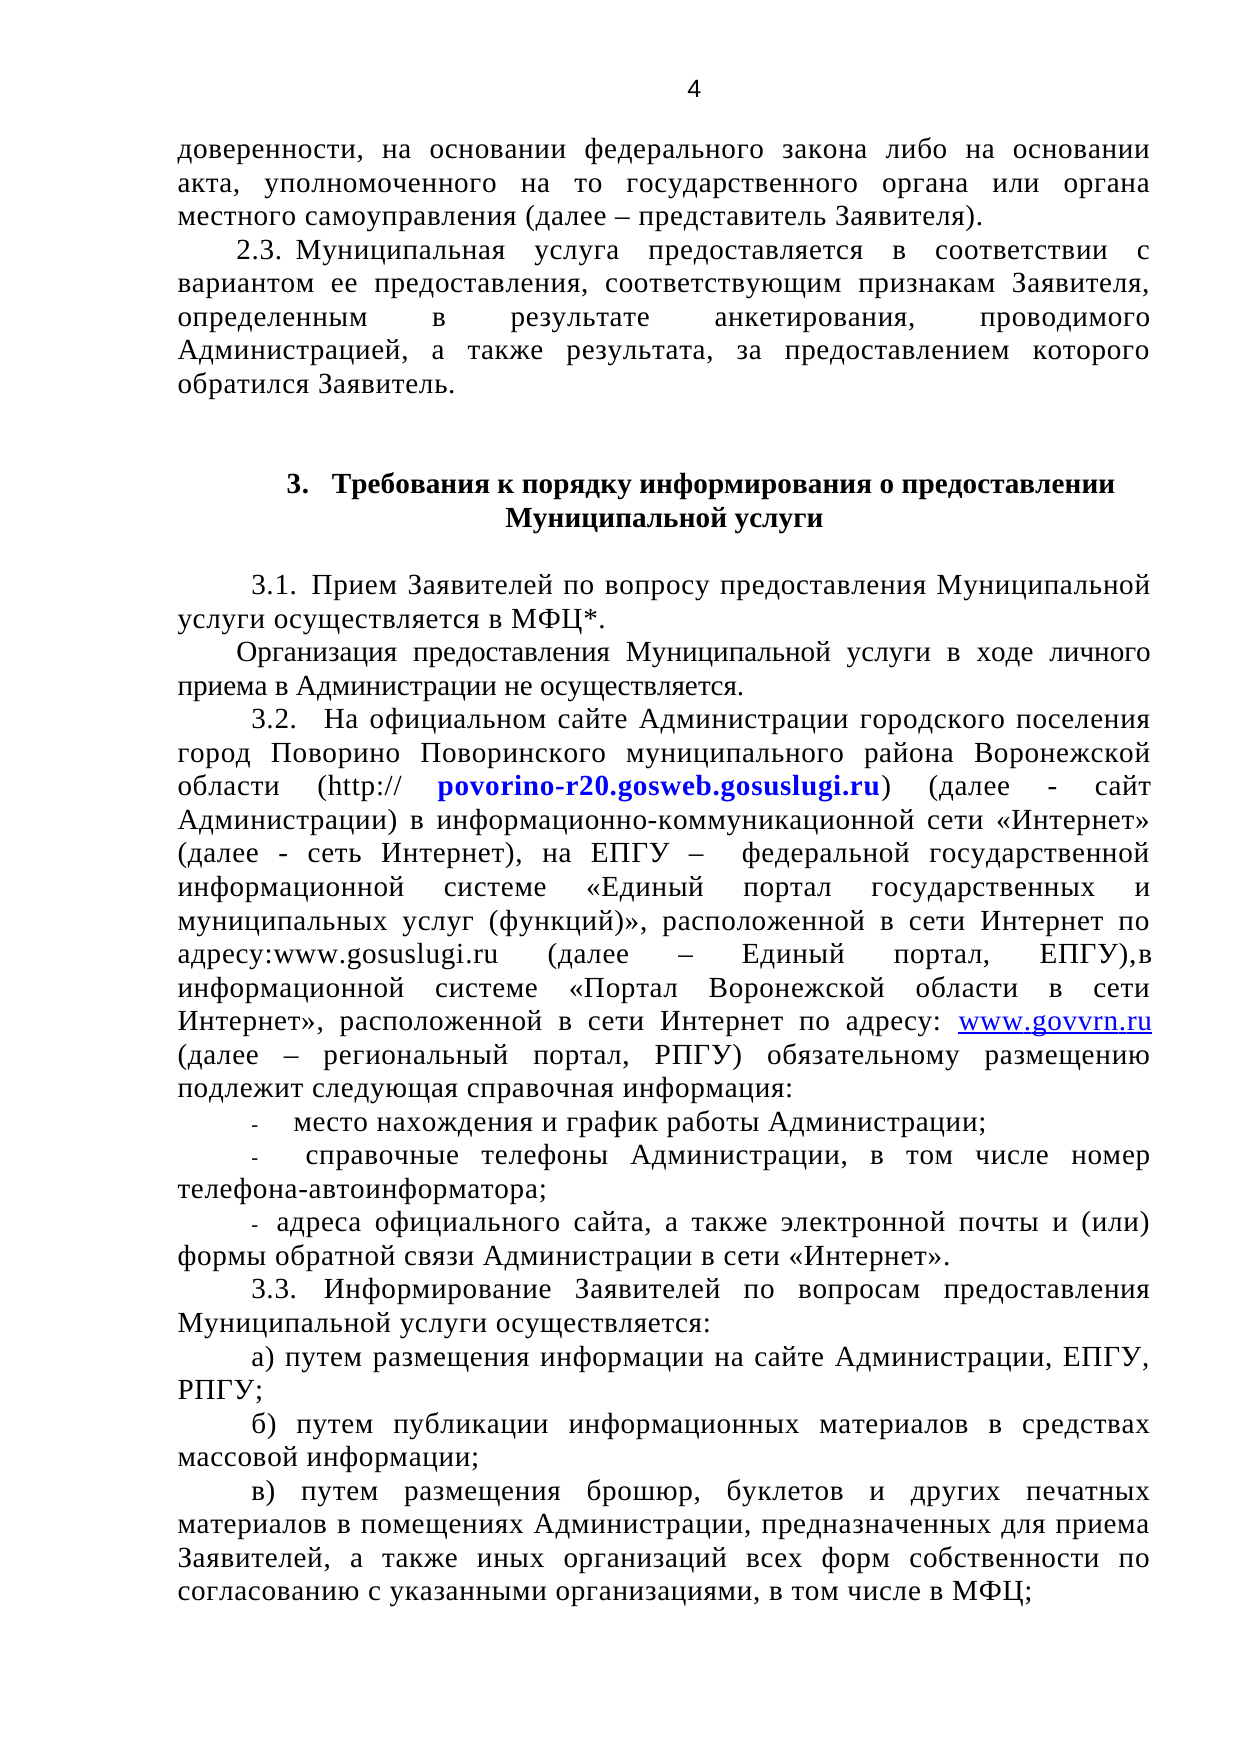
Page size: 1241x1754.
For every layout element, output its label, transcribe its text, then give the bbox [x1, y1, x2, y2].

text Организация предоставления Муниципальной услуги в ходе личного приема в Администрации не осуществляется. [177, 634, 1152, 701]
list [177, 131, 1152, 232]
list На официальном сайте Администрации городского поселения город Поворино Поворинского муниципального района Воронежской области (http:// povorino-r20.gosweb.gosuslugi.ru) (далее - сайт Администрации) в информационно-коммуникационной сети «Интернет» (далее - сеть Интернет), на ЕПГУ – федеральной государственной информационной системе «Единый портал государственных и муниципальных услуг (функций)», расположенной в сети Интернет по адресу:www.gosuslugi.ru (далее – Единый портал, ЕПГУ),в информационной системе «Портал Воронежской области в сети Интернет», расположенной в сети Интернет по адресу: www.govvrn.ru (далее – региональный портал, РПГУ) обязательному размещению подлежит следующая справочная информация: [177, 701, 1152, 1104]
list Прием Заявителей по вопросу предоставления Муниципальной услуги осуществляется в МФЦ*. [177, 567, 1152, 634]
list Требования к порядку информирования о предоставлении Муниципальной услуги [177, 467, 1152, 534]
list справочные телефоны Администрации, в том числе номер телефона-автоинформатора; [177, 1137, 1152, 1204]
list место нахождения и график работы Администрации; [177, 1104, 1152, 1137]
list Муниципальная услуга предоставляется в соответствии с вариантом ее предоставления, соответствующим признакам Заявителя, определенным в результате анкетирования, проводимого Администрацией, а также результата, за предоставлением которого обратился Заявитель. [177, 232, 1152, 399]
text в) путем размещения брошюр, буклетов и других печатных материалов в помещениях Администрации, предназначенных для приема Заявителей, а также иных организаций всех форм собственности по согласованию с указанными организациями, в том числе в МФЦ; [177, 1473, 1152, 1607]
text а) путем размещения информации на сайте Администрации, ЕПГУ, РПГУ; [177, 1339, 1152, 1406]
list адреса официального сайта, а также электронной почты и (или) формы обратной связи Администрации в сети «Интернет». [177, 1204, 1152, 1272]
list Информирование Заявителей по вопросам предоставления Муниципальной услуги осуществляется: [177, 1272, 1152, 1339]
text б) путем публикации информационных материалов в средствах массовой информации; [177, 1406, 1152, 1473]
